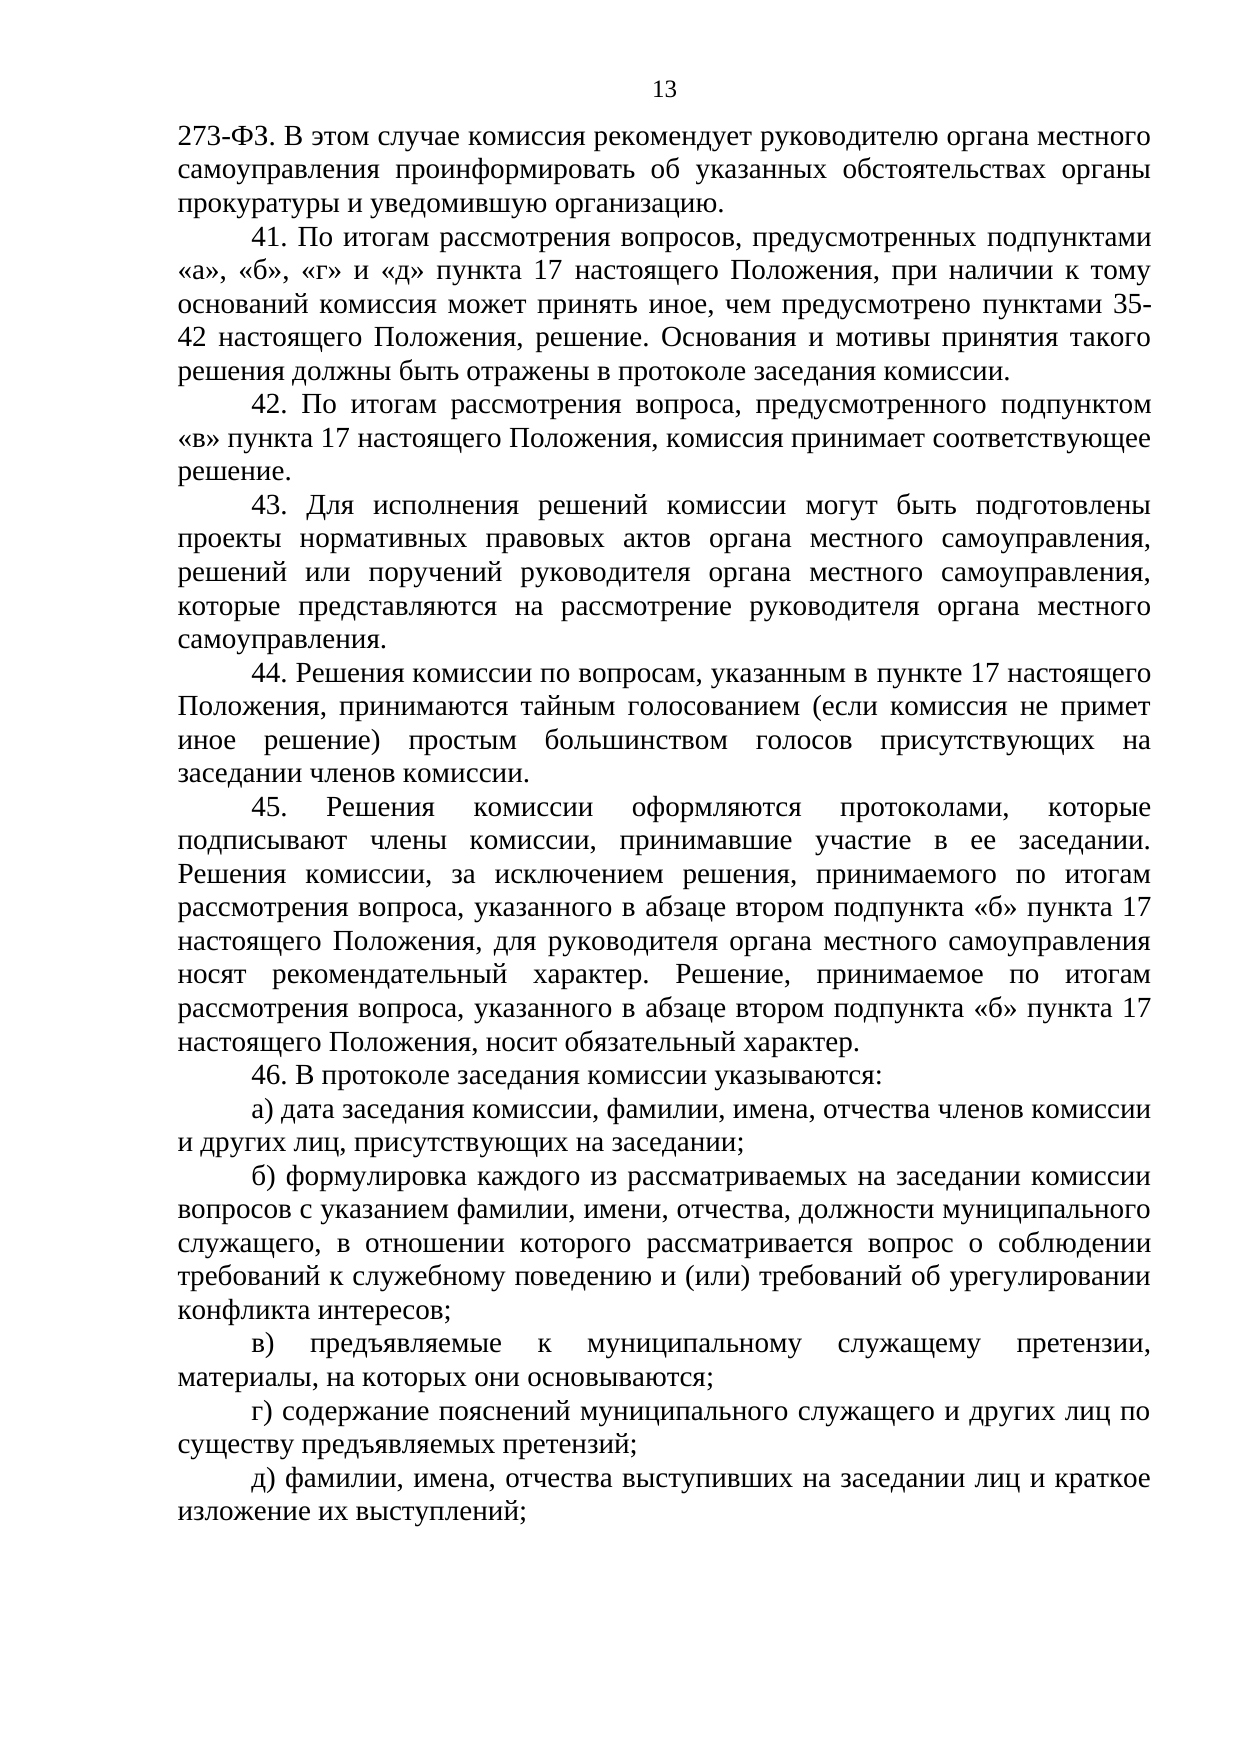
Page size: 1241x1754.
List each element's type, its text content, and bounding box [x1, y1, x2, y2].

text 43. Для исполнения решений комиссии могут быть подготовлены проекты нормативных правовых актов органа местного самоуправления, решений или поручений руководителя органа местного самоуправления, которые представляются на рассмотрение руководителя органа местного самоуправления. [177, 487, 1152, 655]
text 42. По итогам рассмотрения вопроса, предусмотренного подпунктом «в» пункта 17 настоящего Положения, комиссия принимает соответствующее решение. [177, 386, 1152, 487]
text а) дата заседания комиссии, фамилии, имена, отчества членов комиссии и других лиц, присутствующих на заседании; [177, 1091, 1152, 1158]
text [177, 118, 1152, 219]
text б) формулировка каждого из рассматриваемых на заседании комиссии вопросов с указанием фамилии, имени, отчества, должности муниципального служащего, в отношении которого рассматривается вопрос о соблюдении требований к служебному поведению и (или) требований об урегулировании конфликта интересов; [177, 1158, 1152, 1326]
text 46. В протоколе заседания комиссии указываются: [177, 1057, 1152, 1091]
text 45. Решения комиссии оформляются протоколами, которые подписывают члены комиссии, принимавшие участие в ее заседании. Решения комиссии, за исключением решения, принимаемого по итогам рассмотрения вопроса, указанного в абзаце втором подпункта «б» пункта 17 настоящего Положения, для руководителя органа местного самоуправления носят рекомендательный характер. Решение, принимаемое по итогам рассмотрения вопроса, указанного в абзаце втором подпункта «б» пункта 17 настоящего Положения, носит обязательный характер. [177, 789, 1152, 1057]
text г) содержание пояснений муниципального служащего и других лиц по существу предъявляемых претензий; [177, 1393, 1152, 1460]
text д) фамилии, имена, отчества выступивших на заседании лиц и краткое изложение их выступлений; [177, 1460, 1152, 1527]
text в) предъявляемые к муниципальному служащему претензии, материалы, на которых они основываются; [177, 1326, 1152, 1393]
text 41. По итогам рассмотрения вопросов, предусмотренных подпунктами «а», «б», «г» и «д» пункта 17 настоящего Положения, при наличии к тому оснований комиссия может принять иное, чем предусмотрено пунктами 35-42 настоящего Положения, решение. Основания и мотивы принятия такого решения должны быть отражены в протоколе заседания комиссии. [177, 219, 1152, 386]
text 44. Решения комиссии по вопросам, указанным в пункте 17 настоящего Положения, принимаются тайным голосованием (если комиссия не примет иное решение) простым большинством голосов присутствующих на заседании членов комиссии. [177, 655, 1152, 789]
